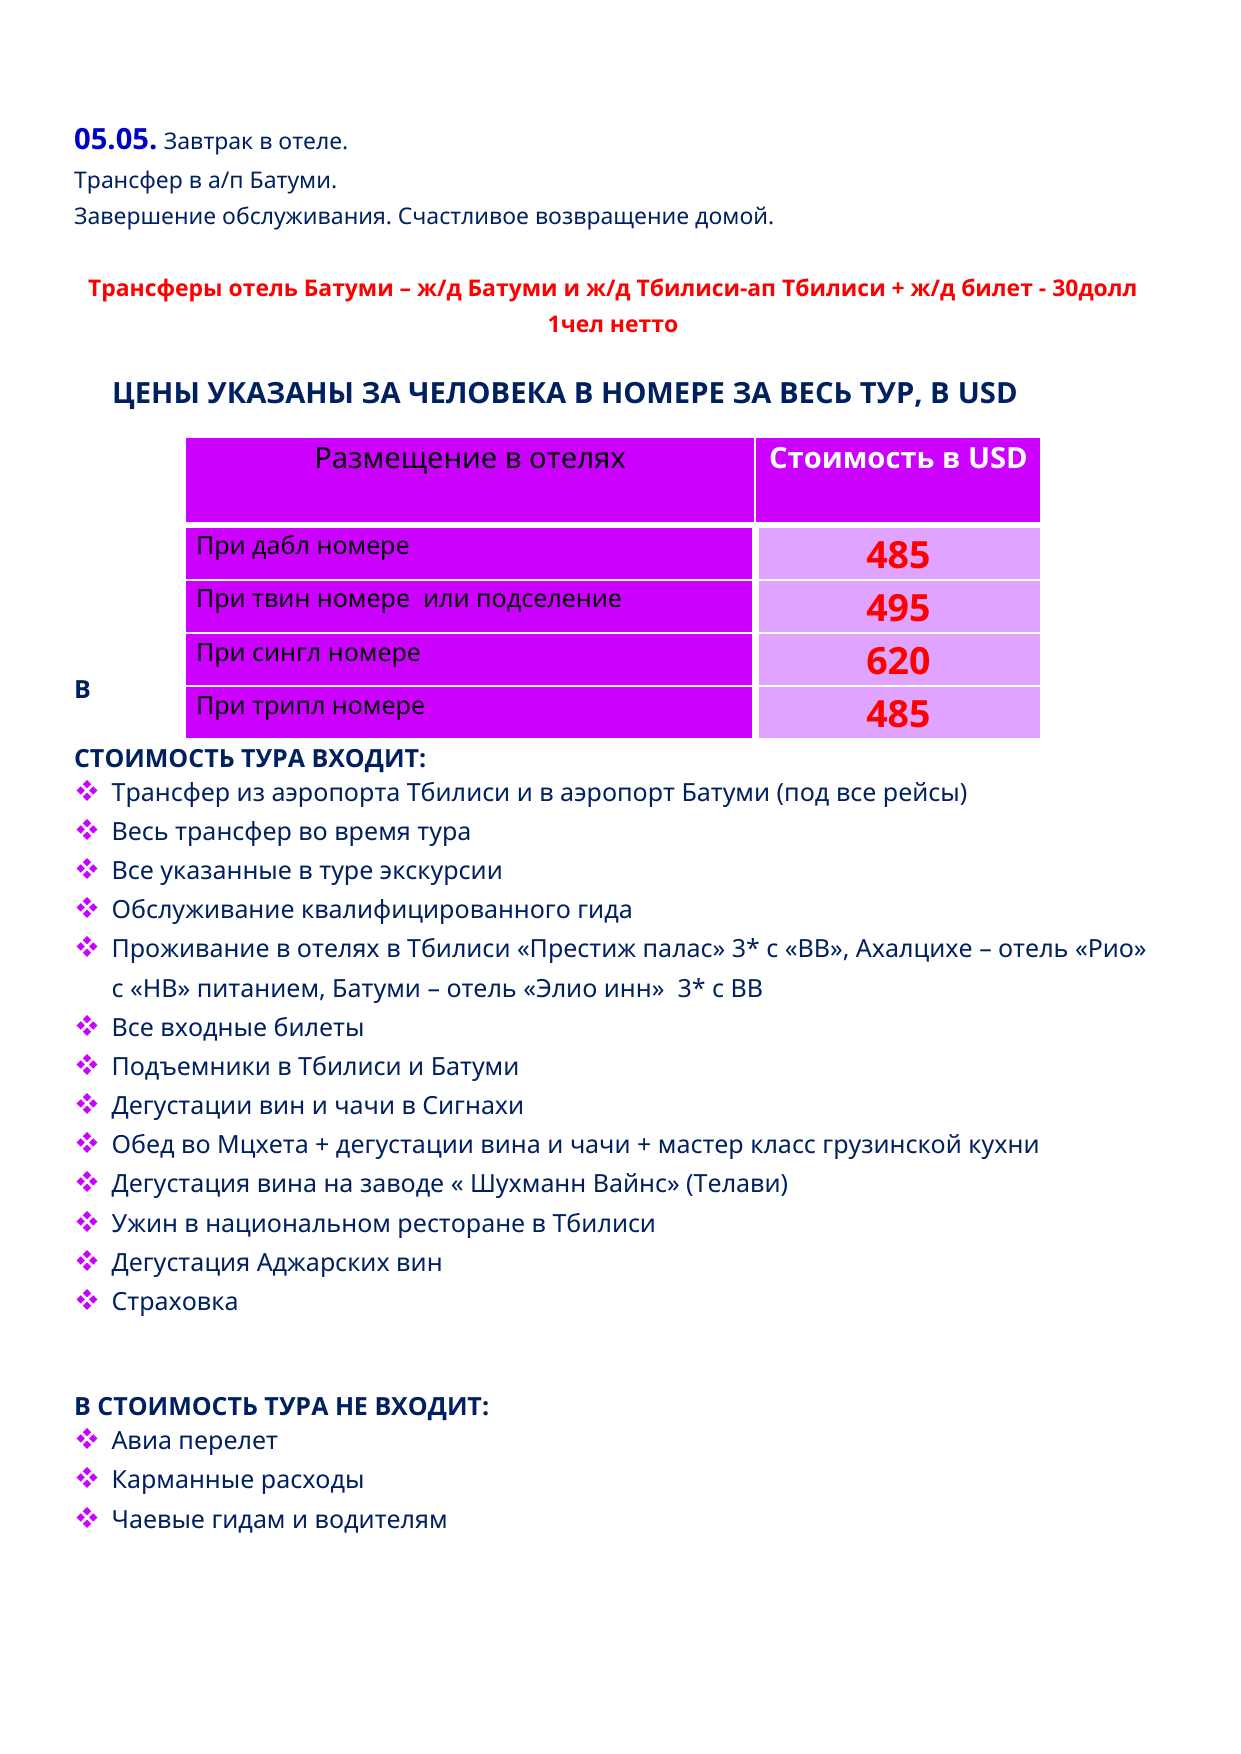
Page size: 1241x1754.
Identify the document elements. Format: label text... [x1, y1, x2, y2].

list Обслуживание квалифицированного гида [74, 892, 1152, 926]
table_header Стоимость в USD [756, 438, 1040, 522]
table_cell При дабл номере [186, 528, 752, 579]
list Все входные билеты [74, 1009, 1152, 1043]
list Обед во Мцхета + дегустации вина и чачи + мастер класс грузинской кухни [74, 1127, 1152, 1161]
list Карманные расходы [74, 1462, 1152, 1496]
list Весь трансфер во время тура [74, 814, 1152, 848]
table_cell 495 [759, 581, 1040, 632]
table_cell При трипл номере [186, 687, 752, 738]
table_cell При сингл номере [186, 634, 752, 685]
text Завершение обслуживания. Счастливое возвращение домой. [74, 200, 1152, 231]
list Все указанные в туре экскурсии [74, 853, 1152, 887]
text В стоимость тура входит: [74, 672, 1152, 774]
table_header Размещение в отелях [186, 438, 754, 522]
list Дегустация Аджарских вин [74, 1244, 1152, 1278]
table_cell 485 [759, 687, 1040, 738]
text ЦЕНЫ УКАЗАНЫ ЗА ЧЕЛОВЕКА В НОМЕРЕ ЗА ВЕСЬ ТУР, в USD [74, 372, 1152, 412]
text 05.05. Завтрак в отеле. [74, 118, 1152, 158]
list Проживание в отелях в Тбилиси «Престиж палас» 3* с «ВВ», Ахалцихе – отель «Рио» с «НВ» питанием, Батуми – отель «Элио инн» 3* с ВВ [74, 931, 1152, 1004]
text В стоимость тура НЕ входит: [74, 1389, 1152, 1423]
list Трансфер из аэропорта Тбилиси и в аэропорт Батуми (под все рейсы) [74, 774, 1152, 808]
table_cell 485 [759, 528, 1040, 579]
list Дегустация вина на заводе « Шухманн Вайнс» (Телави) [74, 1166, 1152, 1200]
list Подъемники в Тбилиси и Батуми [74, 1049, 1152, 1083]
list Чаевые гидам и водителям [74, 1501, 1152, 1535]
text Трансферы отель Батуми – ж/д Батуми и ж/д Тбилиси-ап Тбилиси + ж/д билет - 30долл 1чел нетто [74, 272, 1152, 339]
list Страховка [74, 1284, 1152, 1318]
table_cell При твин номере или подселение [186, 581, 752, 632]
list Авиа перелет [74, 1423, 1152, 1457]
list Ужин в национальном ресторане в Тбилиси [74, 1205, 1152, 1239]
table_cell 620 [759, 634, 1040, 685]
list Дегустации вин и чачи в Сигнахи [74, 1088, 1152, 1122]
text Трансфер в а/п Батуми. [74, 164, 1152, 195]
